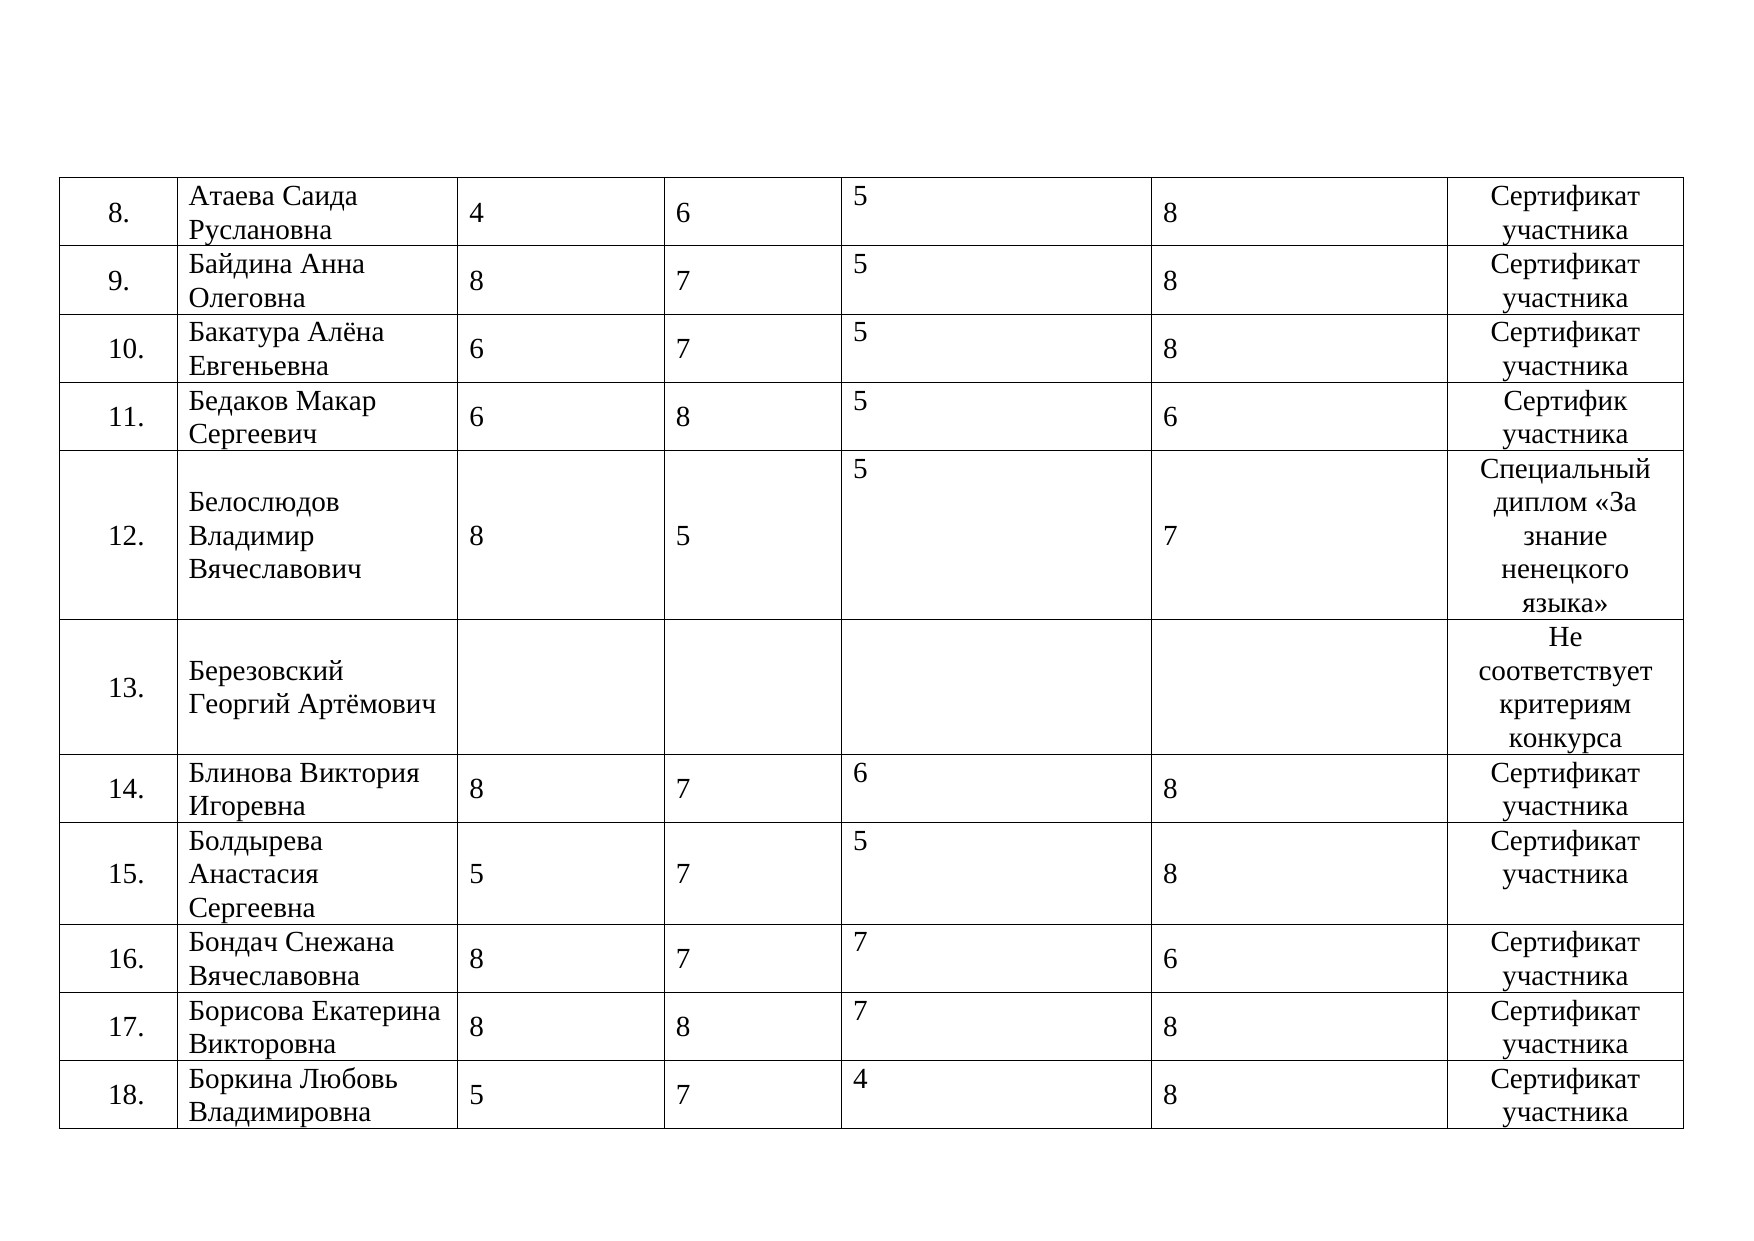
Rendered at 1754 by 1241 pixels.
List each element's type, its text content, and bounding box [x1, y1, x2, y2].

table_cell 7 [665, 246, 841, 313]
table_cell 8 [1152, 246, 1447, 313]
table_cell [60, 755, 177, 822]
table_cell Боркина Любовь Владимировна [178, 1061, 457, 1128]
table_cell Атаева Саида Руслановна [178, 178, 457, 245]
table_cell 5 [458, 1061, 664, 1128]
table_cell [1152, 620, 1447, 754]
table_cell [60, 925, 177, 992]
table_cell Бондач Снежана Вячеславовна [178, 925, 457, 992]
table_cell Борисова Екатерина Викторовна [178, 993, 457, 1060]
table_cell 7 [665, 823, 841, 923]
table_cell 8 [665, 383, 841, 450]
table_cell Блинова Виктория Игоревна [178, 755, 457, 822]
table_cell 7 [842, 925, 1151, 992]
table_cell [60, 620, 177, 754]
table_cell 8 [458, 246, 664, 313]
table_cell 7 [842, 993, 1151, 1060]
table_cell 7 [665, 315, 841, 382]
table_cell [458, 620, 664, 754]
table_cell [60, 246, 177, 313]
table_cell 7 [665, 755, 841, 822]
table_cell 6 [1152, 925, 1447, 992]
table_cell 8 [1152, 993, 1447, 1060]
table_cell 5 [665, 451, 841, 618]
table_cell Специальный диплом «За знание ненецкого языка» [1448, 451, 1683, 618]
table_cell 5 [842, 383, 1151, 450]
table_cell 6 [665, 178, 841, 245]
table_cell [665, 620, 841, 754]
table_cell 5 [458, 823, 664, 923]
table_cell 8 [1152, 755, 1447, 822]
table_cell [60, 1061, 177, 1128]
table_cell [60, 451, 177, 618]
table_cell 7 [665, 925, 841, 992]
table_cell 8 [665, 993, 841, 1060]
table_cell 8 [458, 993, 664, 1060]
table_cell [1448, 178, 1683, 245]
table_cell Сертифик участника [1448, 383, 1683, 450]
table_cell 7 [1152, 451, 1447, 618]
table_cell Сертификат участника [1448, 755, 1683, 822]
table_cell 6 [458, 315, 664, 382]
table_cell 5 [842, 315, 1151, 382]
table_cell 8 [1152, 315, 1447, 382]
table_cell Белослюдов Владимир Вячеславович [178, 451, 457, 618]
table_cell 7 [665, 1061, 841, 1128]
table_cell Сертификат участника [1448, 246, 1683, 313]
table_cell 8 [458, 925, 664, 992]
table_cell [60, 383, 177, 450]
table_cell 8 [1152, 178, 1447, 245]
table_cell [60, 823, 177, 923]
table_cell [60, 315, 177, 382]
table_cell 5 [842, 246, 1151, 313]
table_cell Сертификат участника [1448, 925, 1683, 992]
table_cell 6 [1152, 383, 1447, 450]
table_cell Сертификат участника [1448, 993, 1683, 1060]
table_cell [60, 178, 177, 245]
table_cell Не соответствует критериям конкурса [1448, 620, 1683, 754]
table_cell Сертификат участника [1448, 315, 1683, 382]
table_cell 6 [458, 383, 664, 450]
table_cell Болдырева Анастасия Сергеевна [178, 823, 457, 923]
table_cell 8 [458, 451, 664, 618]
table_cell Бедаков Макар Сергеевич [178, 383, 457, 450]
table_cell 5 [842, 823, 1151, 923]
table_cell Сертификат участника [1448, 823, 1683, 923]
table_cell 4 [458, 178, 664, 245]
table_cell 6 [842, 755, 1151, 822]
table_cell Березовский Георгий Артёмович [178, 620, 457, 754]
table_cell [60, 993, 177, 1060]
table_cell Байдина Анна Олеговна [178, 246, 457, 313]
table_cell 4 [842, 1061, 1151, 1128]
table_cell 8 [458, 755, 664, 822]
table_cell Бакатура Алёна Евгеньевна [178, 315, 457, 382]
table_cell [1448, 1061, 1683, 1128]
table_cell 5 [842, 451, 1151, 618]
table_cell [842, 620, 1151, 754]
table_cell 8 [1152, 1061, 1447, 1128]
table_cell 8 [1152, 823, 1447, 923]
table_cell 5 [842, 178, 1151, 245]
